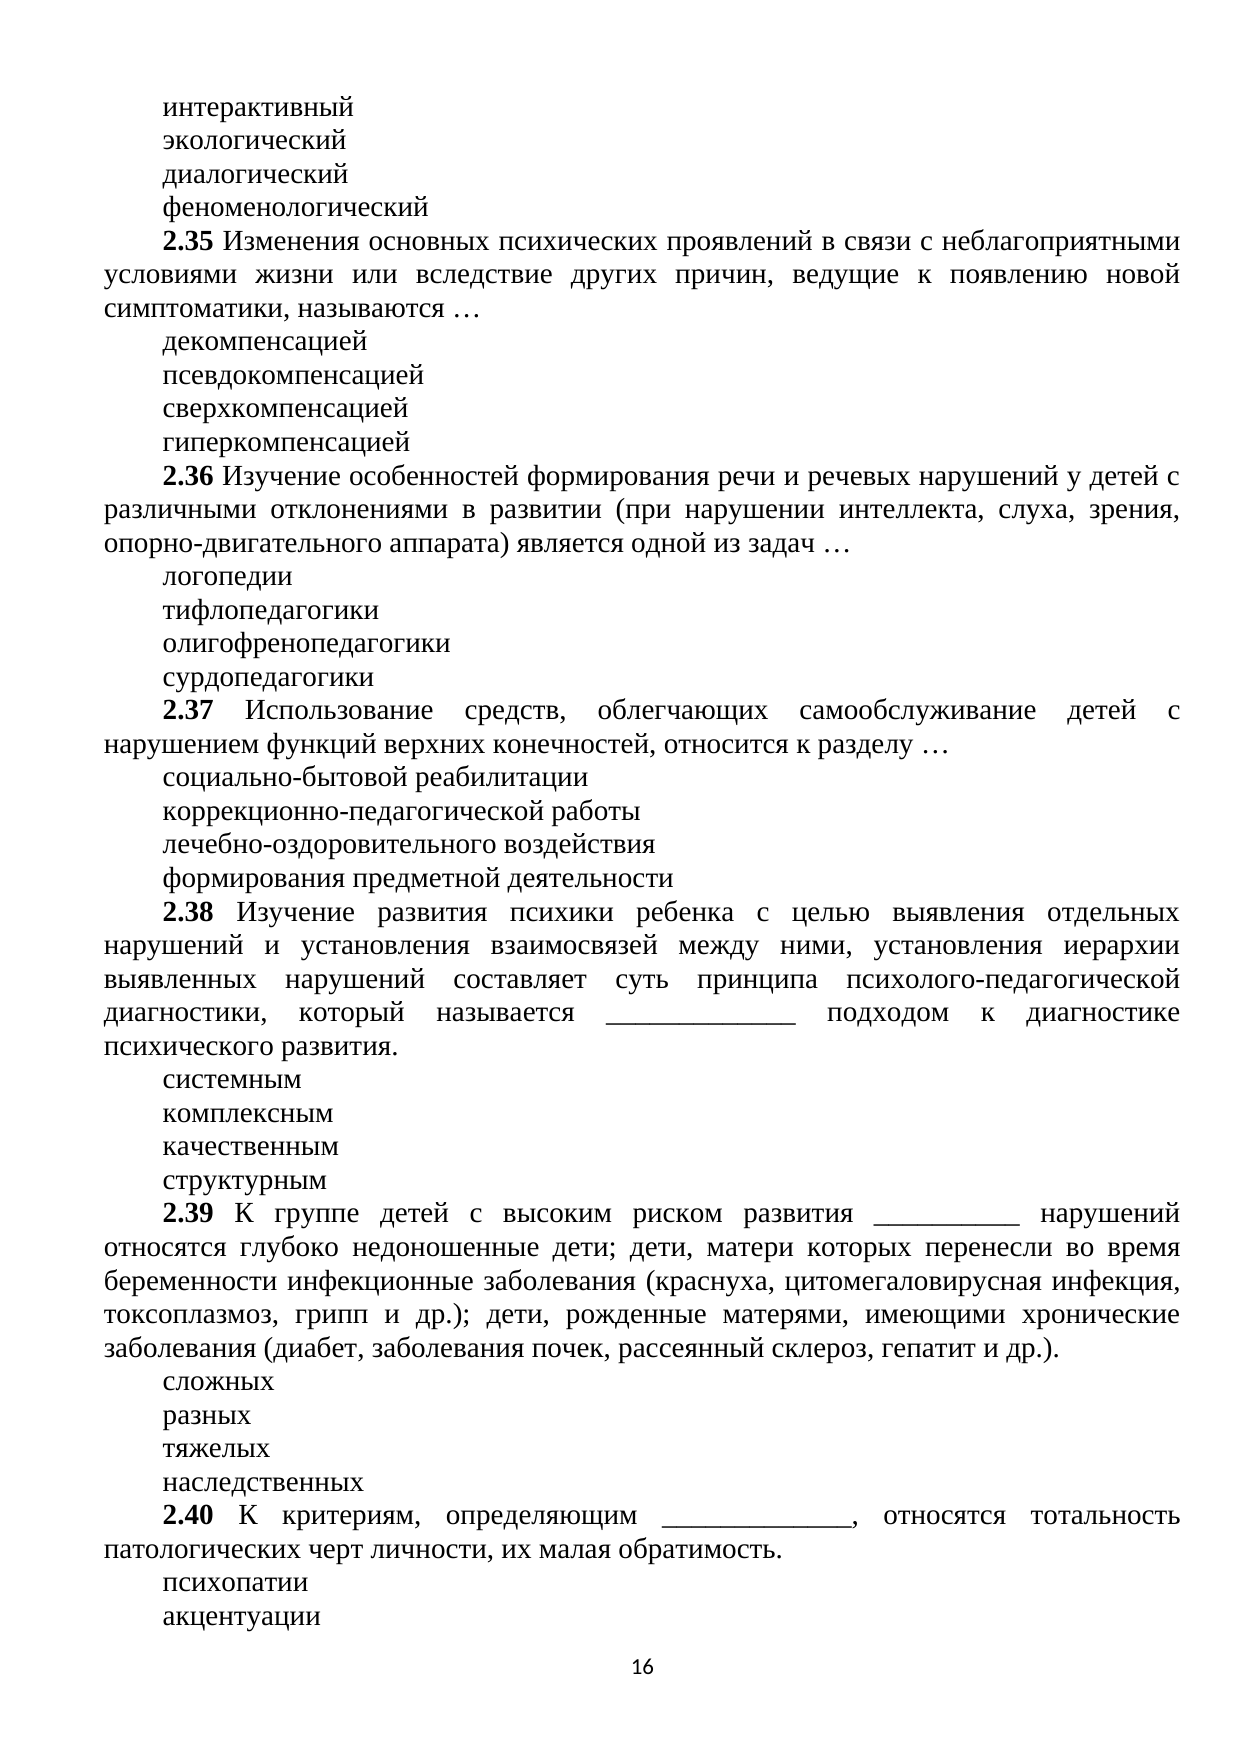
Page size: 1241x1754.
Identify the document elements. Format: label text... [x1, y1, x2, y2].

text декомпенсацией [103, 323, 1181, 357]
text разных [103, 1397, 1181, 1430]
text формирования предметной деятельности [103, 860, 1181, 894]
text сверхкомпенсацией [103, 391, 1181, 424]
text 2.38 Изучение развития психики ребенка с целью выявления отдельных нарушений и установления взаимосвязей между ними, установления иерархии выявленных нарушений составляет суть принципа психолого-педагогической диагностики, который называется _____________ подходом к диагностике психического развития. [103, 894, 1181, 1061]
text тифлопедагогики [103, 592, 1181, 625]
text 2.39 К группе детей с высоким риском развития __________ нарушений относятся глубоко недоношенные дети; дети, матери которых перенесли во время беременности инфекционные заболевания (краснуха, цитомегаловирусная инфекция, токсоплазмоз, грипп и др.); дети, рожденные матерями, имеющими хронические заболевания (диабет, заболевания почек, рассеянный склероз, гепатит и др.). [103, 1196, 1181, 1363]
text экологический [103, 122, 1181, 156]
text комплексным [103, 1095, 1181, 1128]
text сложных [103, 1363, 1181, 1397]
text лечебно-оздоровительного воздействия [103, 827, 1181, 860]
text наследственных [103, 1464, 1181, 1497]
text акцентуации [103, 1598, 1181, 1632]
text 2.36 Изучение особенностей формирования речи и речевых нарушений у детей с различными отклонениями в развитии (при нарушении интеллекта, слуха, зрения, опорно-двигательного аппарата) является одной из задач … [103, 458, 1181, 558]
text структурным [103, 1162, 1181, 1196]
text психопатии [103, 1564, 1181, 1598]
text 2.35 Изменения основных психических проявлений в связи с неблагоприятными условиями жизни или вследствие других причин, ведущие к появлению новой симптоматики, называются … [103, 223, 1181, 323]
text 2.37 Использование средств, облегчающих самообслуживание детей с нарушением функций верхних конечностей, относится к разделу … [103, 692, 1181, 759]
text феноменологический [103, 189, 1181, 223]
text качественным [103, 1128, 1181, 1162]
text тяжелых [103, 1430, 1181, 1464]
text логопедии [103, 558, 1181, 592]
text системным [103, 1061, 1181, 1095]
text диалогический [103, 156, 1181, 189]
text олигофренопедагогики [103, 625, 1181, 659]
text коррекционно-педагогической работы [103, 793, 1181, 827]
text 2.40 К критериям, определяющим _____________, относятся тотальность патологических черт личности, их малая обратимость. [103, 1497, 1181, 1564]
text гиперкомпенсацией [103, 424, 1181, 458]
text интерактивный [103, 89, 1181, 122]
text социально-бытовой реабилитации [103, 759, 1181, 793]
text сурдопедагогики [103, 659, 1181, 692]
text псевдокомпенсацией [103, 357, 1181, 391]
